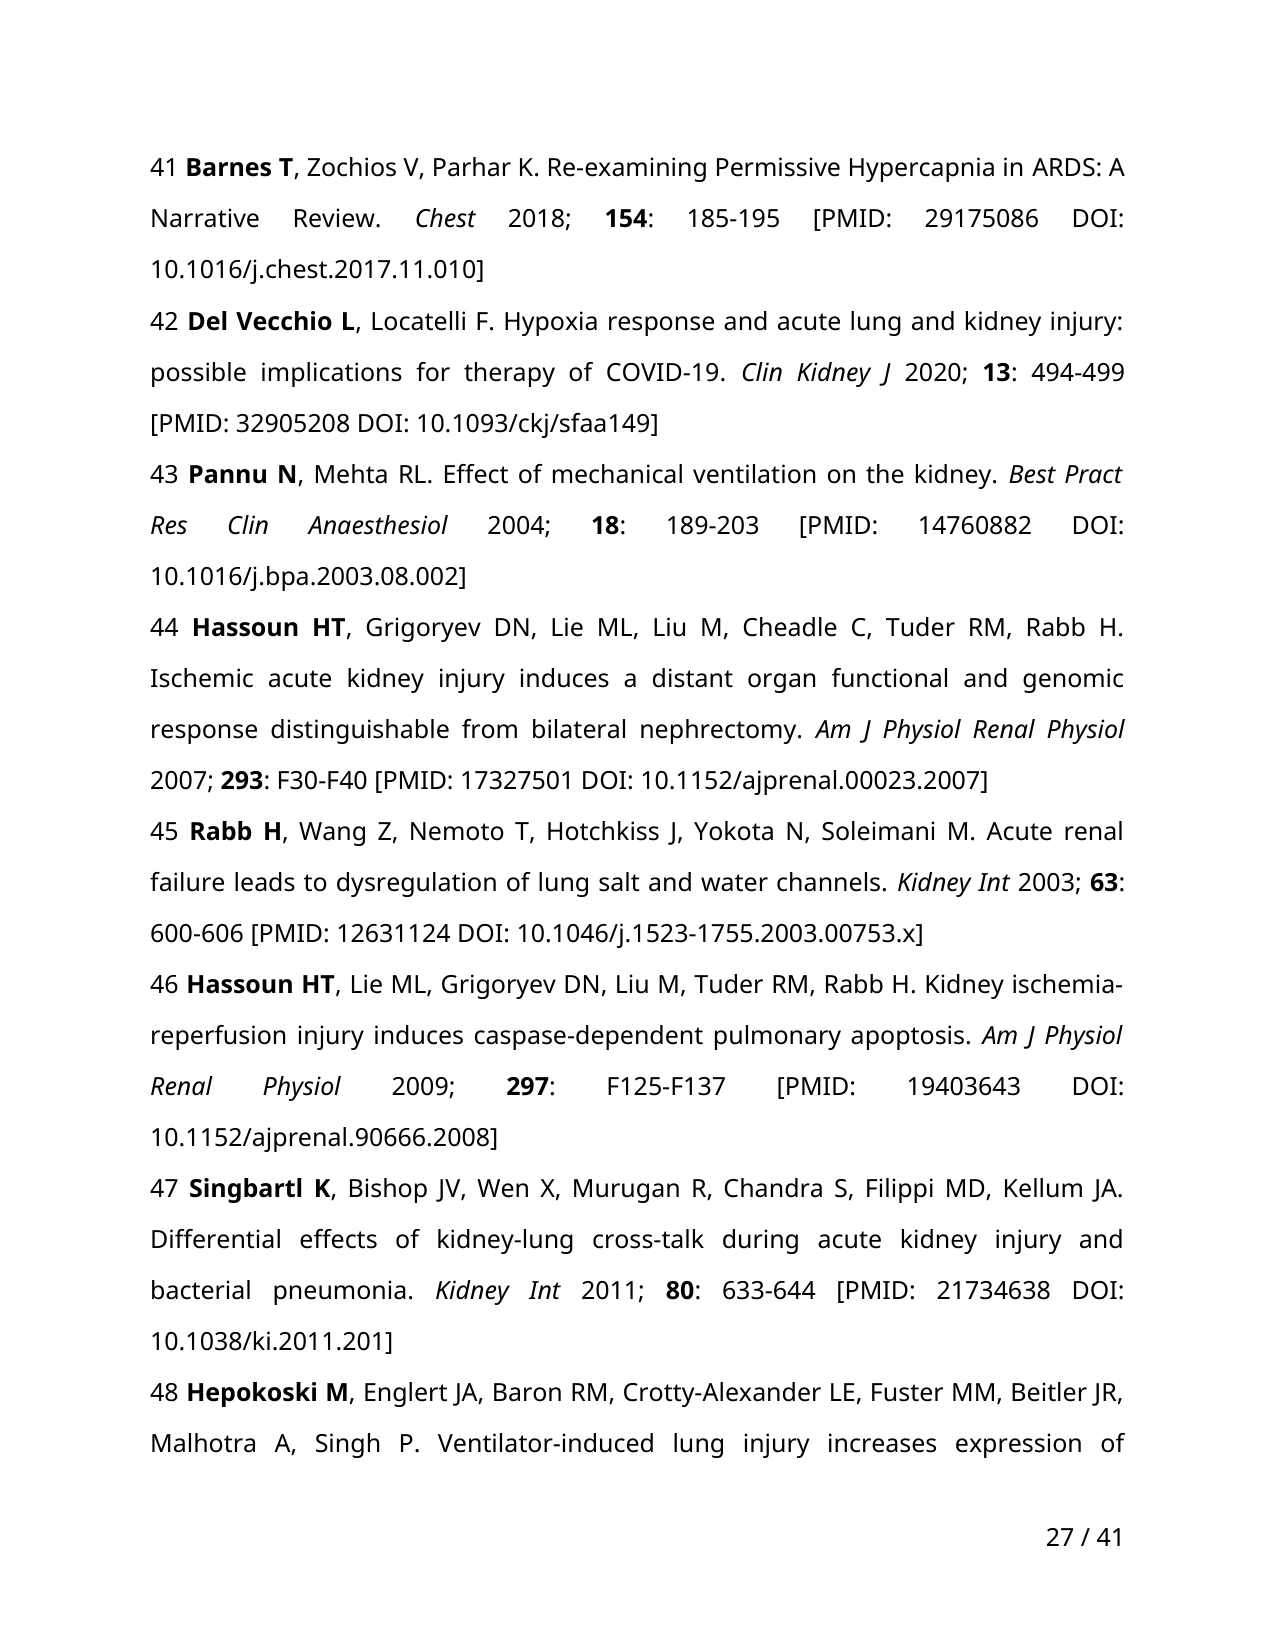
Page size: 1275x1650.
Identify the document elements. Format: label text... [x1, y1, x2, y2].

text 41 Barnes T, Zochios V, Parhar K. Re-examining Permissive Hypercapnia in ARDS: A Narrative Review. Chest 2018; 154: 185-195 [PMID: 29175086 DOI: 10.1016/j.chest.2017.11.010] [150, 150, 1125, 286]
text 42 Del Vecchio L, Locatelli F. Hypoxia response and acute lung and kidney injury: possible implications for therapy of COVID-19. Clin Kidney J 2020; 13: 494-499 [PMID: 32905208 DOI: 10.1093/ckj/sfaa149] [150, 303, 1125, 439]
text 46 Hassoun HT, Lie ML, Grigoryev DN, Liu M, Tuder RM, Rabb H. Kidney ischemia-reperfusion injury induces caspase-dependent pulmonary apoptosis. Am J Physiol Renal Physiol 2009; 297: F125-F137 [PMID: 19403643 DOI: 10.1152/ajprenal.90666.2008] [150, 967, 1125, 1154]
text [150, 1375, 1125, 1460]
text 47 Singbartl K, Bishop JV, Wen X, Murugan R, Chandra S, Filippi MD, Kellum JA. Differential effects of kidney-lung cross-talk during acute kidney injury and bacterial pneumonia. Kidney Int 2011; 80: 633-644 [PMID: 21734638 DOI: 10.1038/ki.2011.201] [150, 1171, 1125, 1358]
text 43 Pannu N, Mehta RL. Effect of mechanical ventilation on the kidney. Best Pract Res Clin Anaesthesiol 2004; 18: 189-203 [PMID: 14760882 DOI: 10.1016/j.bpa.2003.08.002] [150, 456, 1125, 592]
text 45 Rabb H, Wang Z, Nemoto T, Hotchkiss J, Yokota N, Soleimani M. Acute renal failure leads to dysregulation of lung salt and water channels. Kidney Int 2003; 63: 600-606 [PMID: 12631124 DOI: 10.1046/j.1523-1755.2003.00753.x] [150, 813, 1125, 950]
text 44 Hassoun HT, Grigoryev DN, Lie ML, Liu M, Cheadle C, Tuder RM, Rabb H. Ischemic acute kidney injury induces a distant organ functional and genomic response distinguishable from bilateral nephrectomy. Am J Physiol Renal Physiol 2007; 293: F30-F40 [PMID: 17327501 DOI: 10.1152/ajprenal.00023.2007] [150, 609, 1125, 797]
